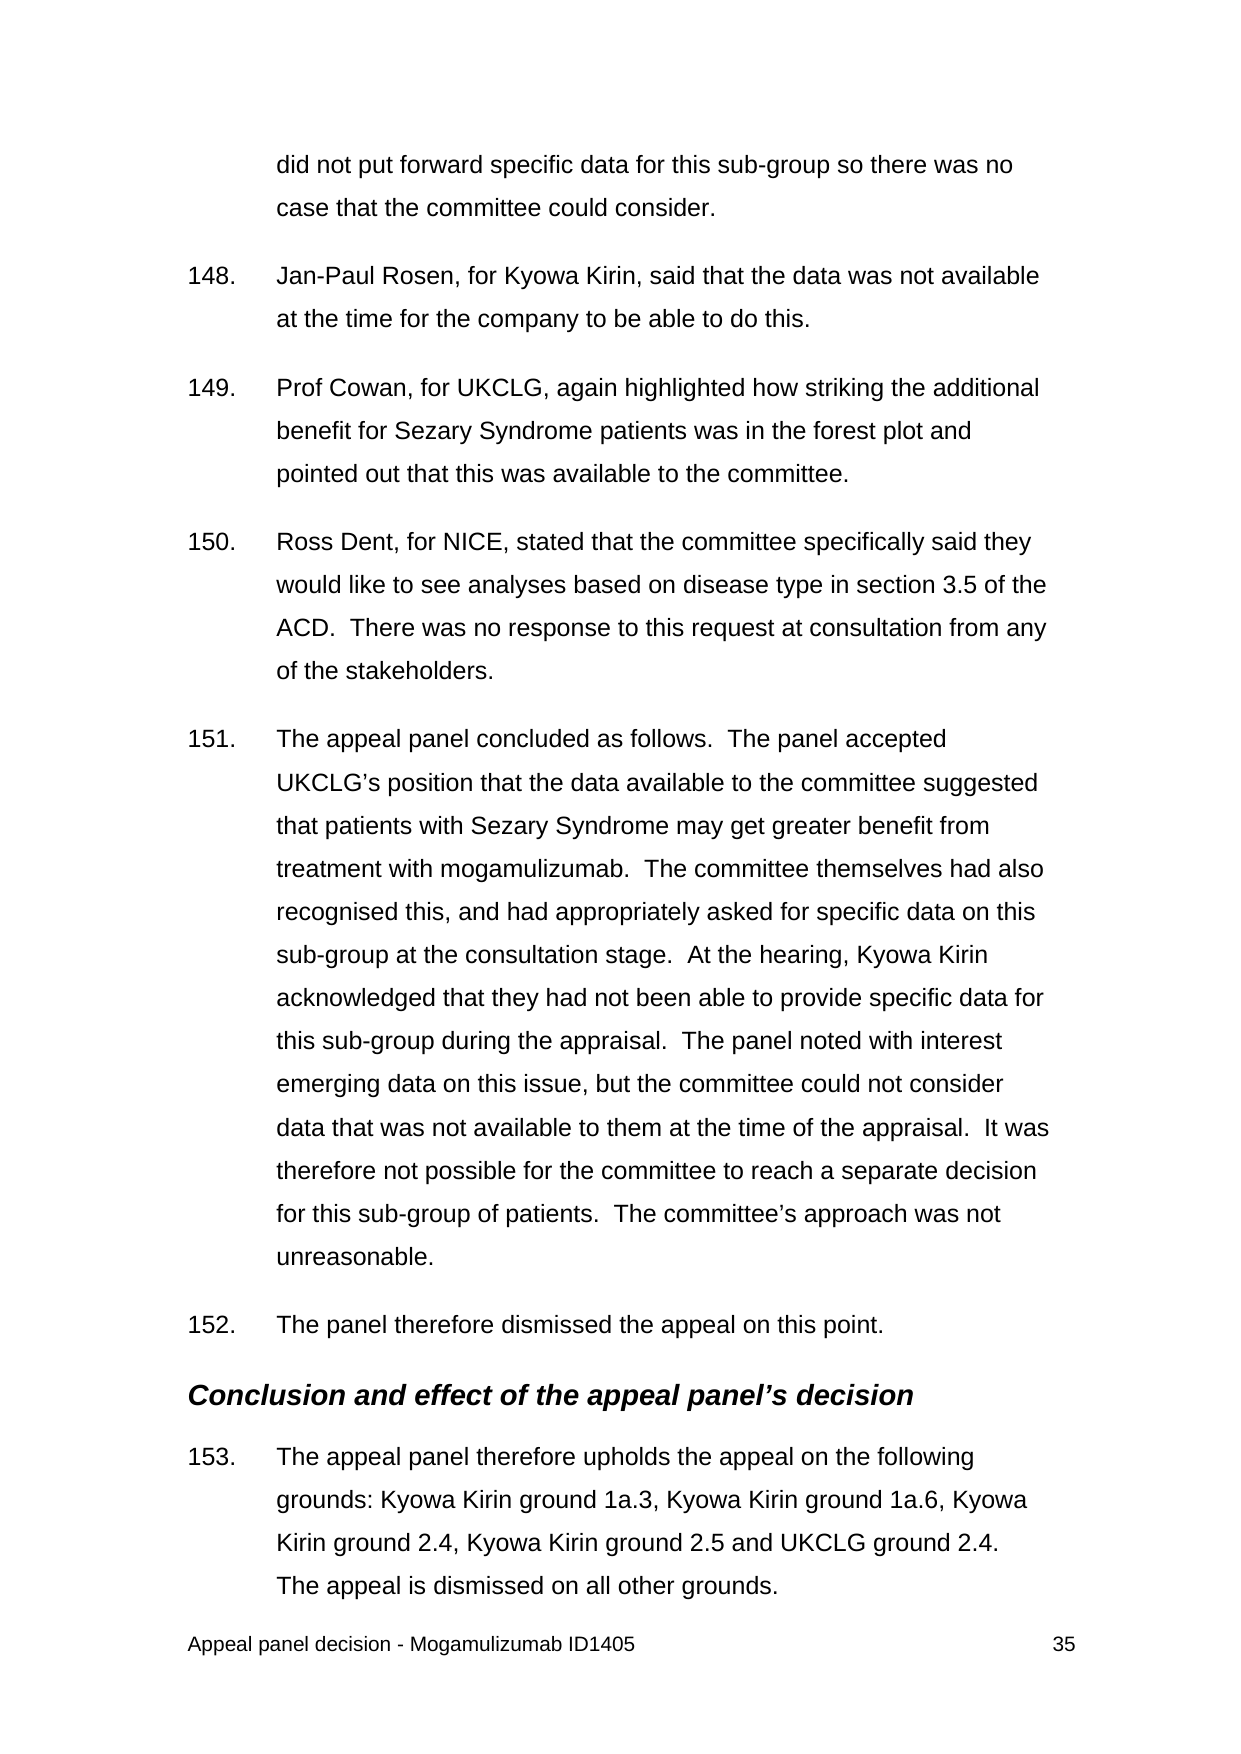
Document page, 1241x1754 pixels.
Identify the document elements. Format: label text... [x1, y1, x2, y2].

text Jan-Paul Rosen, for Kyowa Kirin, said that the data was not available at the time for the company to be able to do this. [187, 261, 1053, 333]
text The panel therefore dismissed the appeal on this point. [187, 1310, 1053, 1339]
text Prof Cowan, for UKCLG, again highlighted how striking the additional benefit for Sezary Syndrome patients was in the forest plot and pointed out that this was available to the committee. [187, 372, 1053, 487]
text Ross Dent, for NICE, stated that the committee specifically said they would like to see analyses based on disease type in section 3.5 of the ACD. There was no response to this request at consultation from any of the stakeholders. [187, 527, 1053, 685]
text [187, 150, 1053, 222]
text The appeal panel therefore upholds the appeal on the following grounds: Kyowa Kirin ground 1a.3, Kyowa Kirin ground 1a.6, Kyowa Kirin ground 2.4, Kyowa Kirin ground 2.5 and UKCLG ground 2.4. The appeal is dismissed on all other grounds. [187, 1442, 1053, 1600]
text The appeal panel concluded as follows. The panel accepted UKCLG’s position that the data available to the committee suggested that patients with Sezary Syndrome may get greater benefit from treatment with mogamulizumab. The committee themselves had also recognised this, and had appropriately asked for specific data on this sub-group at the consultation stage. At the hearing, Kyowa Kirin acknowledged that they had not been able to provide specific data for this sub-group during the appraisal. The panel noted with interest emerging data on this issue, but the committee could not consider data that was not available to them at the time of the appraisal. It was therefore not possible for the committee to reach a separate decision for this sub-group of patients. The committee’s approach was not unreasonable. [187, 724, 1053, 1271]
subtitle Conclusion and effect of the appeal panel’s decision [187, 1378, 1053, 1412]
